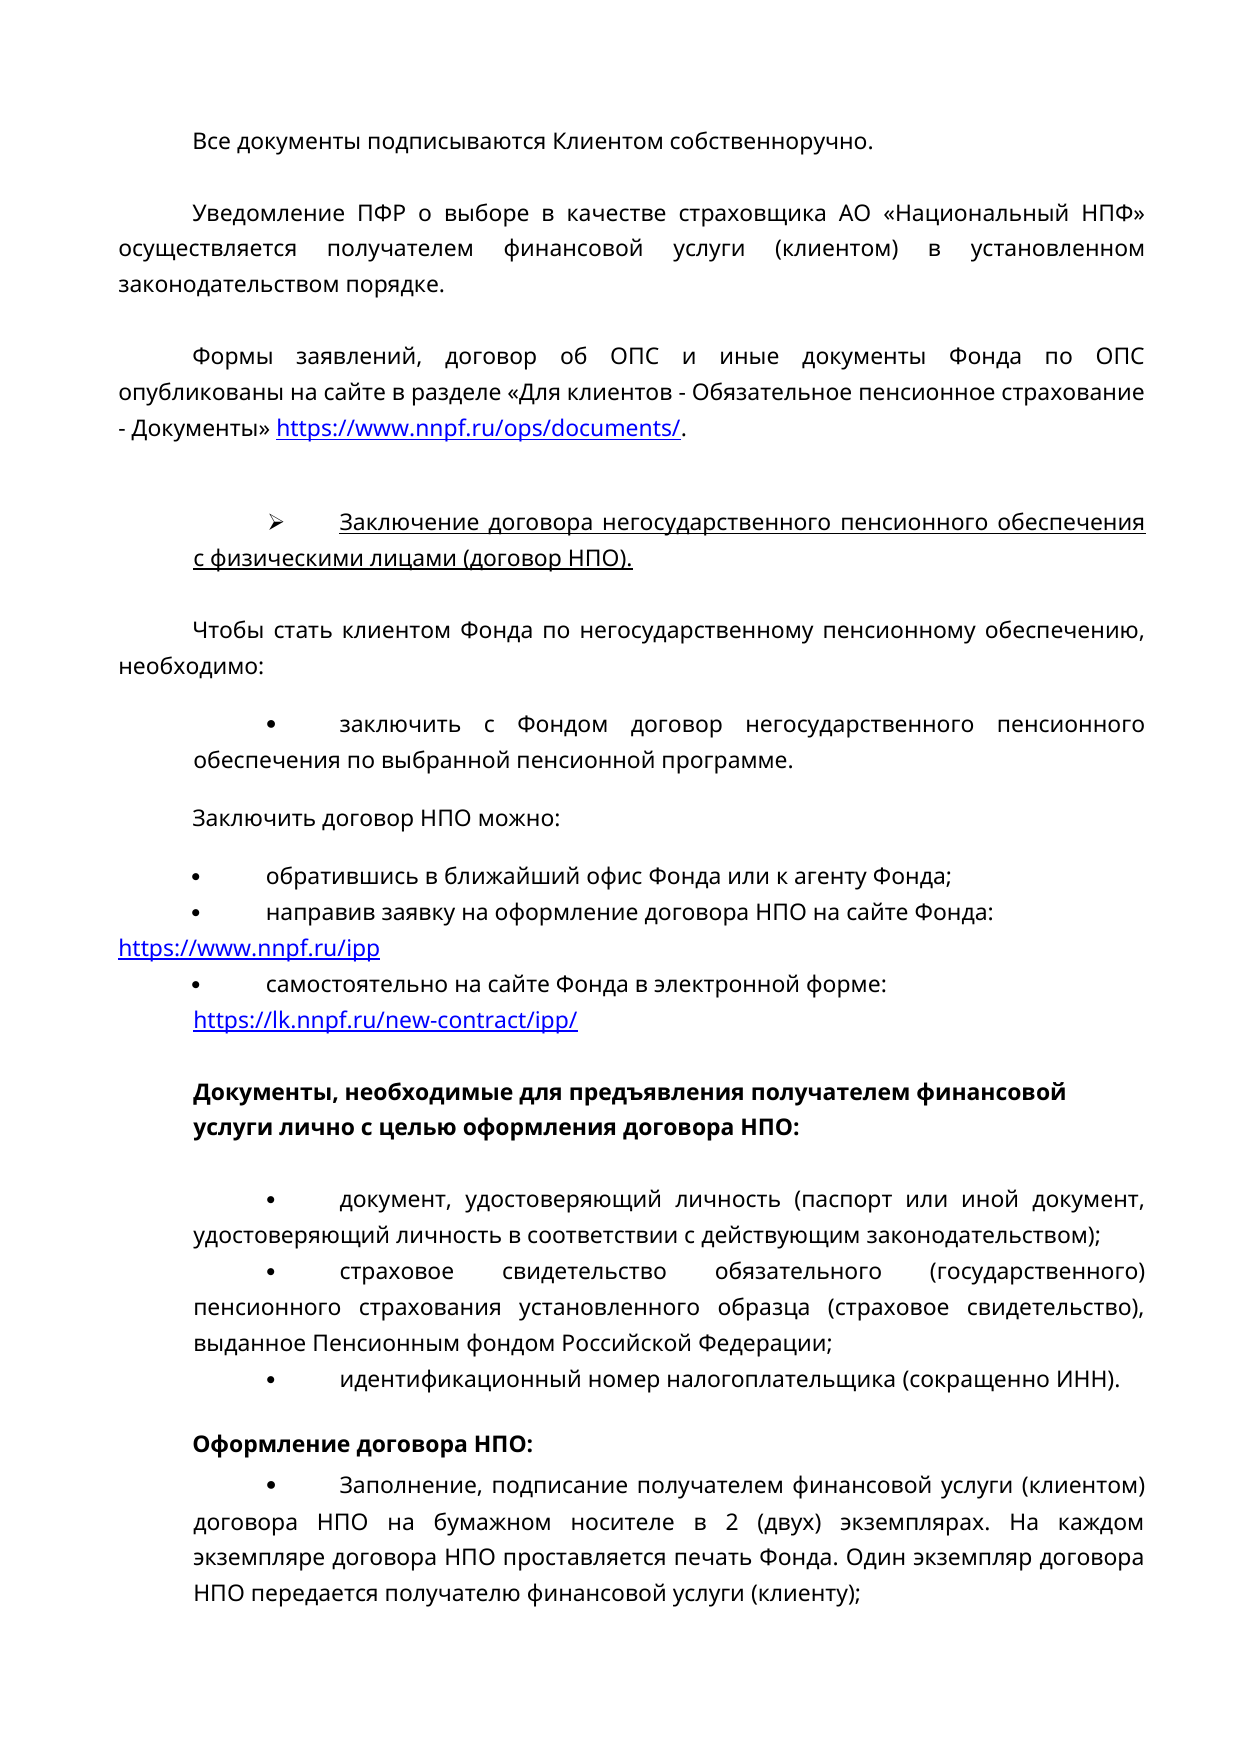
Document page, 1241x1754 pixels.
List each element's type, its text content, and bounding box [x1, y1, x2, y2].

text Чтобы стать клиентом Фонда по негосударственному пенсионному обеспечению, необходимо: [118, 614, 1146, 681]
list самостоятельно на сайте Фонда в электронной форме: [118, 968, 1146, 999]
list направив заявку на оформление договора НПО на сайте Фонда: https://www.nnpf.ru/ipp [118, 896, 1146, 963]
text https://lk.nnpf.ru/new-contract/ipp/ [193, 1003, 1146, 1035]
text Формы заявлений, договор об ОПС и иные документы Фонда по ОПС опубликованы на сайте в разделе «Для клиентов - Обязательное пенсионное страхование - Документы» https://www.nnpf.ru/ops/documents/. [118, 340, 1146, 443]
text Все документы подписываются Клиентом собственноручно. [118, 124, 1146, 156]
list Заполнение, подписание получателем финансовой услуги (клиентом) договора НПО на бумажном носителе в 2 (двух) экземплярах. На каждом экземпляре договора НПО проставляется печать Фонда. Один экземпляр договора НПО передается получателю финансовой услуги (клиенту); [193, 1469, 1146, 1608]
text Оформление договора НПО: [118, 1428, 1146, 1459]
text Уведомление ПФР о выборе в качестве страховщика АО «Национальный НПФ» осуществляется получателем финансовой услуги (клиентом) в установленном законодательством порядке. [118, 196, 1146, 299]
list идентификационный номер налогоплательщика (сокращенно ИНН). [193, 1363, 1146, 1394]
list Заключение договора негосударственного пенсионного обеспечения с физическими лицами (договор НПО). [193, 506, 1146, 573]
text Документы, необходимые для предъявления получателем финансовой услуги лично с целью оформления договора НПО: [193, 1075, 1146, 1143]
list документ, удостоверяющий личность (паспорт или иной документ, удостоверяющий личность в соответствии с действующим законодательством); [193, 1183, 1146, 1250]
list страховое свидетельство обязательного (государственного) пенсионного страхования установленного образца (страховое свидетельство), выданное Пенсионным фондом Российской Федерации; [193, 1255, 1146, 1358]
list обратившись в ближайший офис Фонда или к агенту Фонда; [118, 860, 1146, 891]
list заключить с Фондом договор негосударственного пенсионного обеспечения по выбранной пенсионной программе. [193, 708, 1146, 775]
text Заключить договор НПО можно: [118, 802, 1146, 833]
